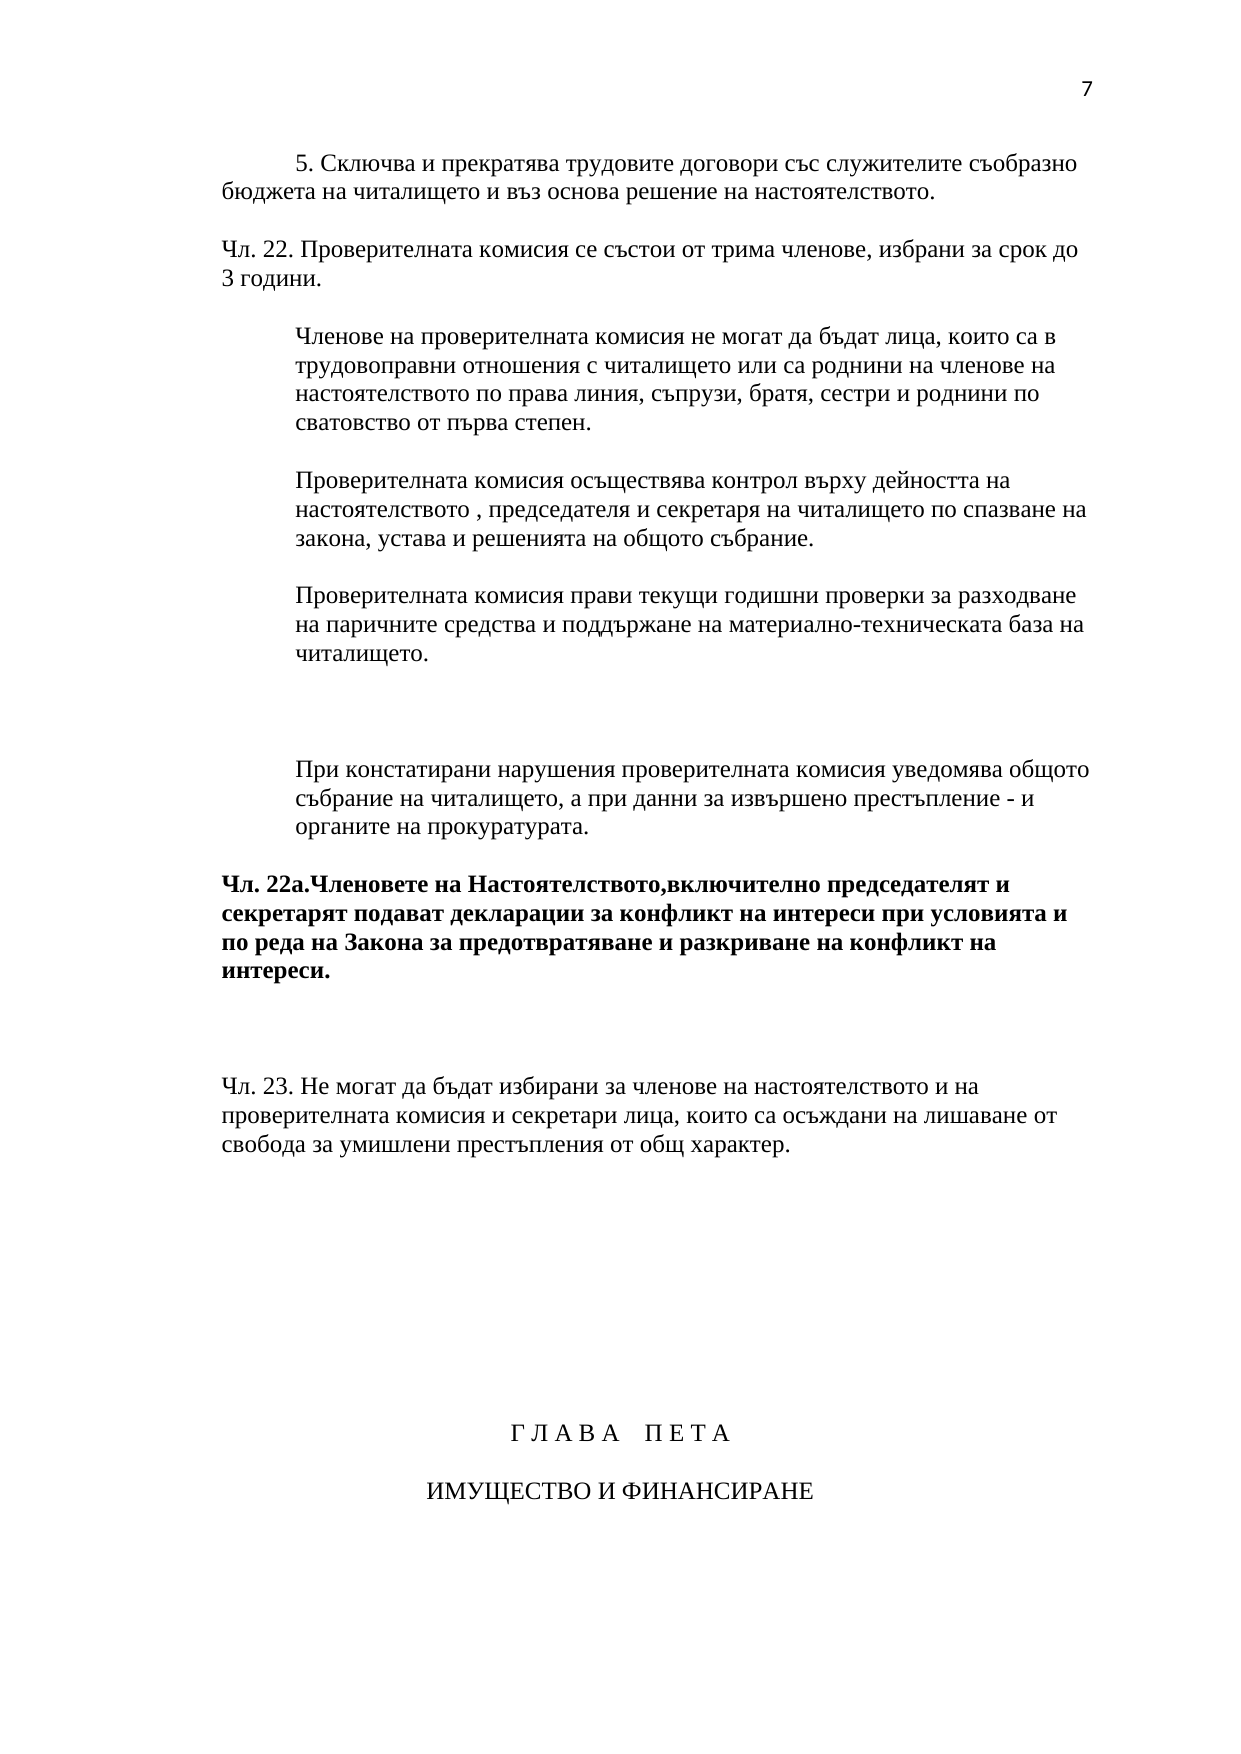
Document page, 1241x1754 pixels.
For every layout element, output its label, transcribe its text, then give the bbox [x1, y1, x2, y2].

text ИМУЩЕСТВО И ФИНАНСИРАНЕ [148, 1476, 1093, 1505]
text Проверителната комисия прави текущи годишни проверки за разходване на паричните средства и поддържане на материално-техническата база на читалището. [295, 581, 1093, 667]
text Членове на проверителната комисия не могат да бъдат лица, които са в трудовоправни отношения с читалището или са роднини на членове на настоятелството по права линия, съпрузи, братя, сестри и роднини по сватовство от първа степен. [295, 321, 1093, 436]
text 5. Сключва и прекратява трудовите договори със служителите съобразно бюджета на читалището и въз основа решение на настоятелството. [221, 148, 1093, 205]
text При констатирани нарушения проверителната комисия уведомява общото събрание на читалището, а при данни за извършено престъпление - и органите на прокуратурата. [295, 754, 1093, 840]
text Г Л А В А П Е Т А [148, 1418, 1093, 1447]
text Чл. 22а.Членовете на Настоятелството,включително председателят и секретарят подават декларации за конфликт на интереси при условията и по реда на Закона за предотвратяване и разкриване на конфликт на интереси. [221, 869, 1093, 984]
text Чл. 23. Не могат да бъдат избирани за членове на настоятелството и на проверителната комисия и секретари лица, които са осъждани на лишаване от свобода за умишлени престъпления от общ характер. [221, 1071, 1093, 1158]
text Проверителната комисия осъществява контрол върху дейността на настоятелството , председателя и секретаря на читалището по спазване на закона, устава и решенията на общото събрание. [295, 465, 1093, 551]
text Чл. 22. Проверителната комисия се състои от трима членове, избрани за срок до 3 години. [221, 234, 1093, 292]
